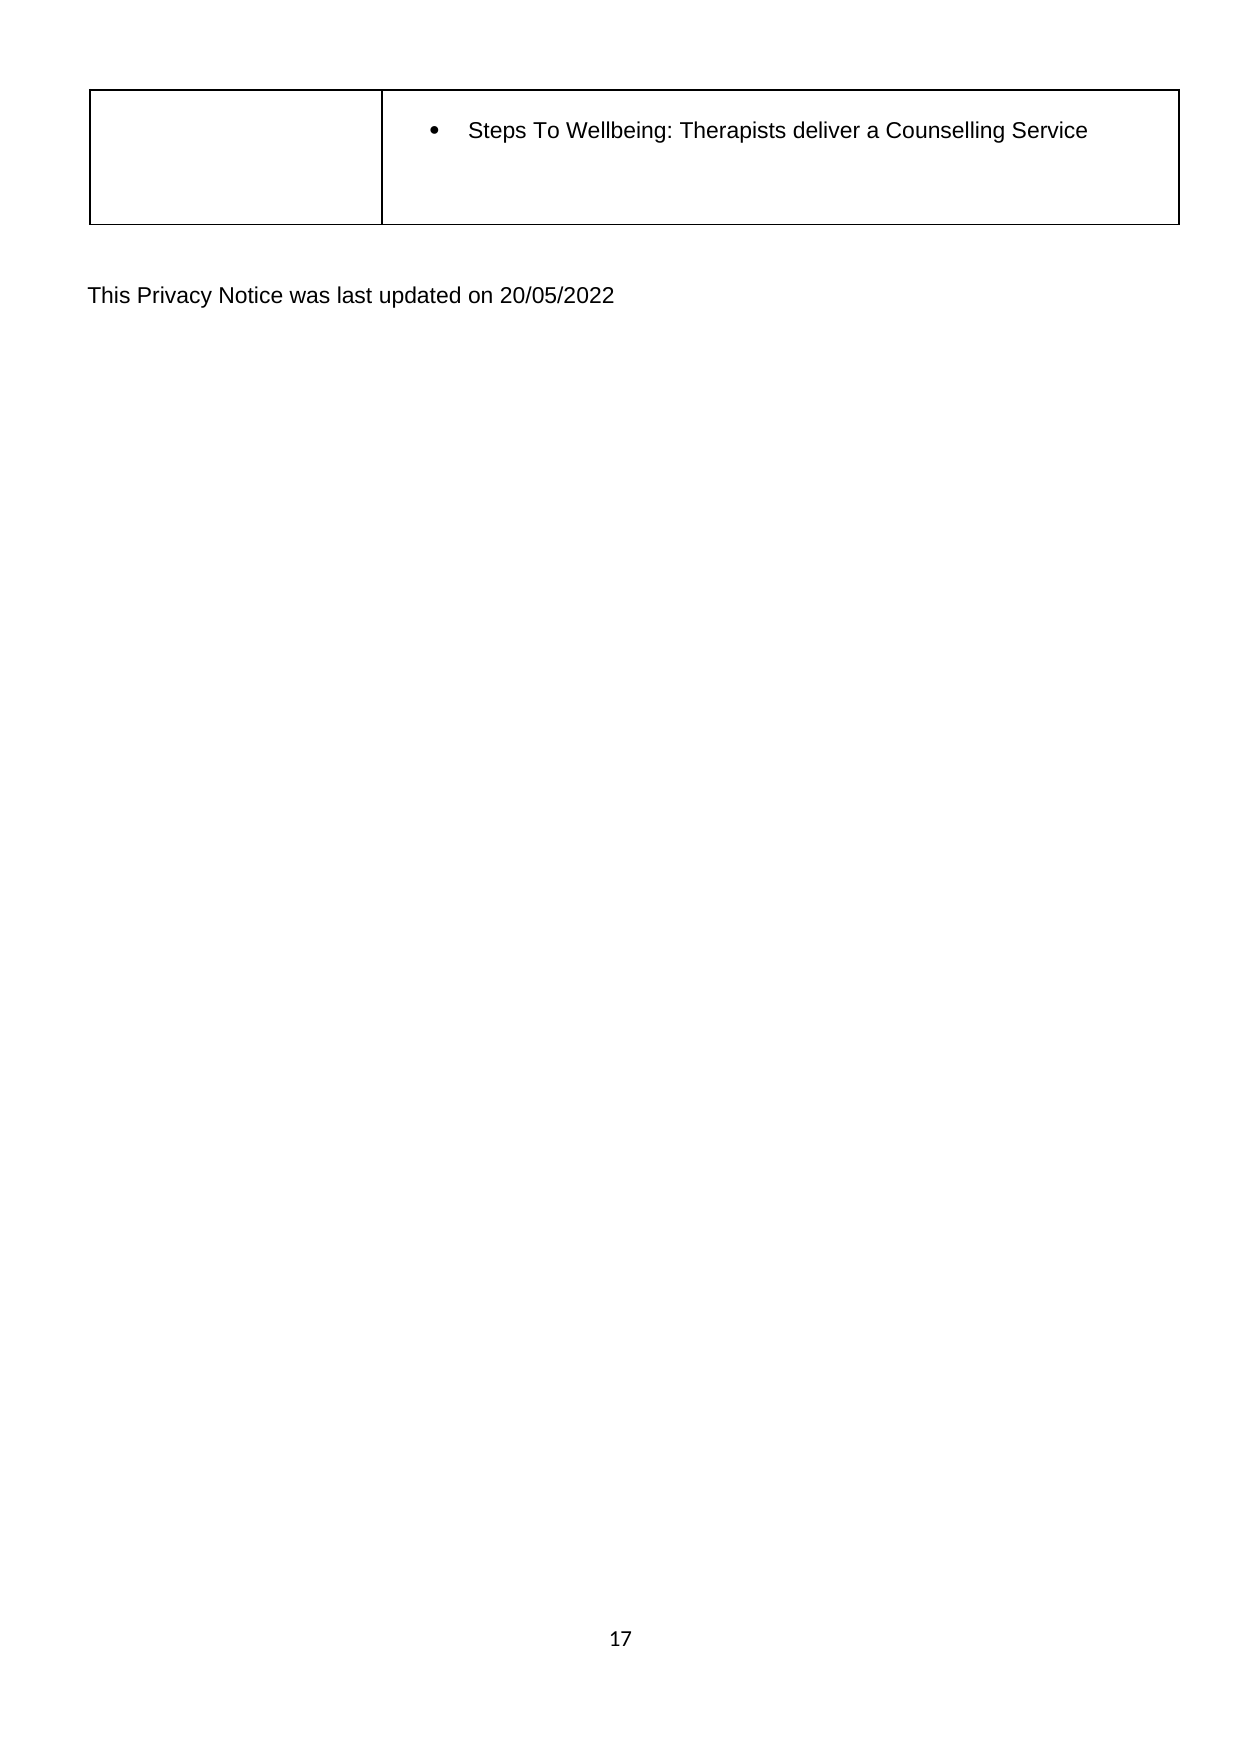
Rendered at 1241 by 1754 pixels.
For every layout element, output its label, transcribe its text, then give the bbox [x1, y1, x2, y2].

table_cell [383, 91, 1178, 224]
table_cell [91, 91, 381, 224]
text This Privacy Notice was last updated on 20/05/2022 [87, 282, 1152, 308]
